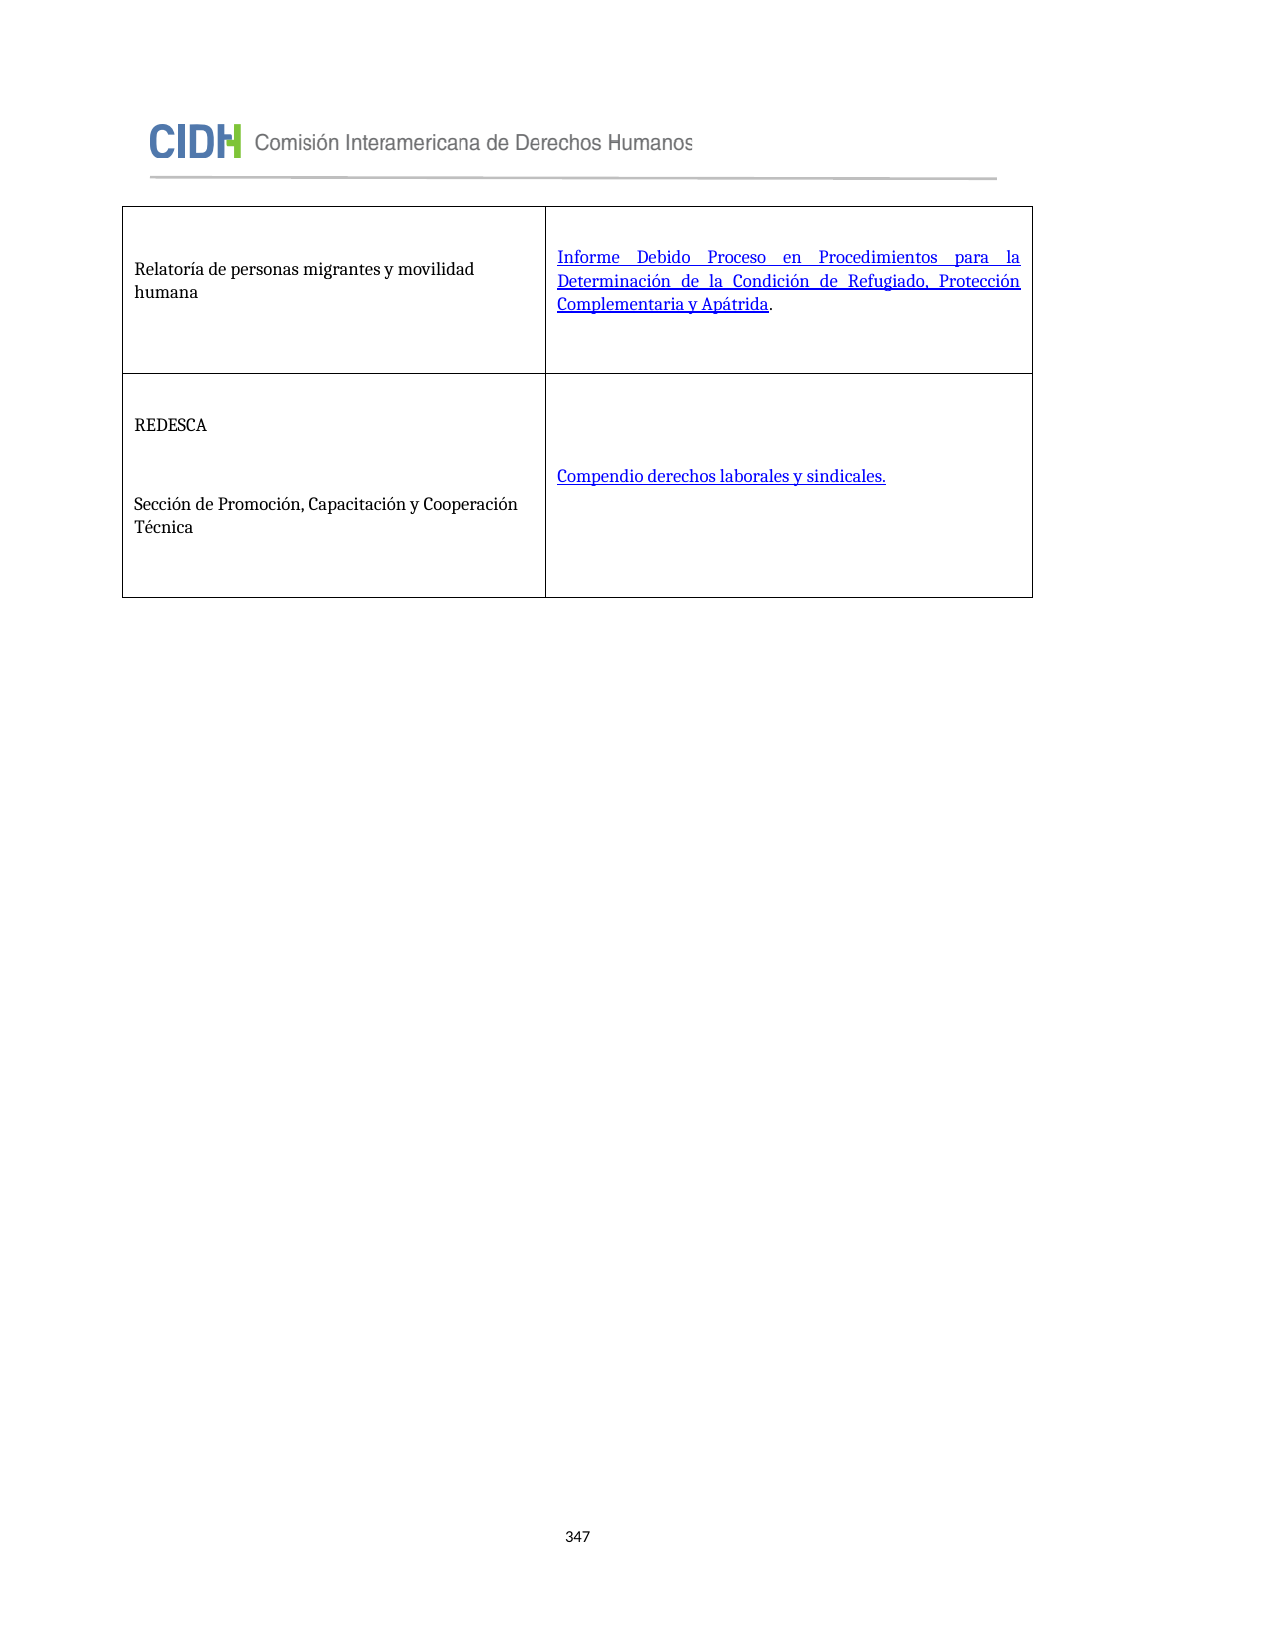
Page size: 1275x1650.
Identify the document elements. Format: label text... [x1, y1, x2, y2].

table_cell REDESCA Sección de Promoción, Capacitación y Cooperación Técnica [123, 374, 545, 597]
table_cell Compendio derechos laborales y sindicales. [546, 374, 1032, 597]
table_cell Informe Debido Proceso en Procedimientos para la Determinación de la Condición de Refugiado, Protección Complementaria y Apátrida. [546, 207, 1032, 373]
table_cell Relatoría de personas migrantes y movilidad humana [123, 207, 545, 373]
